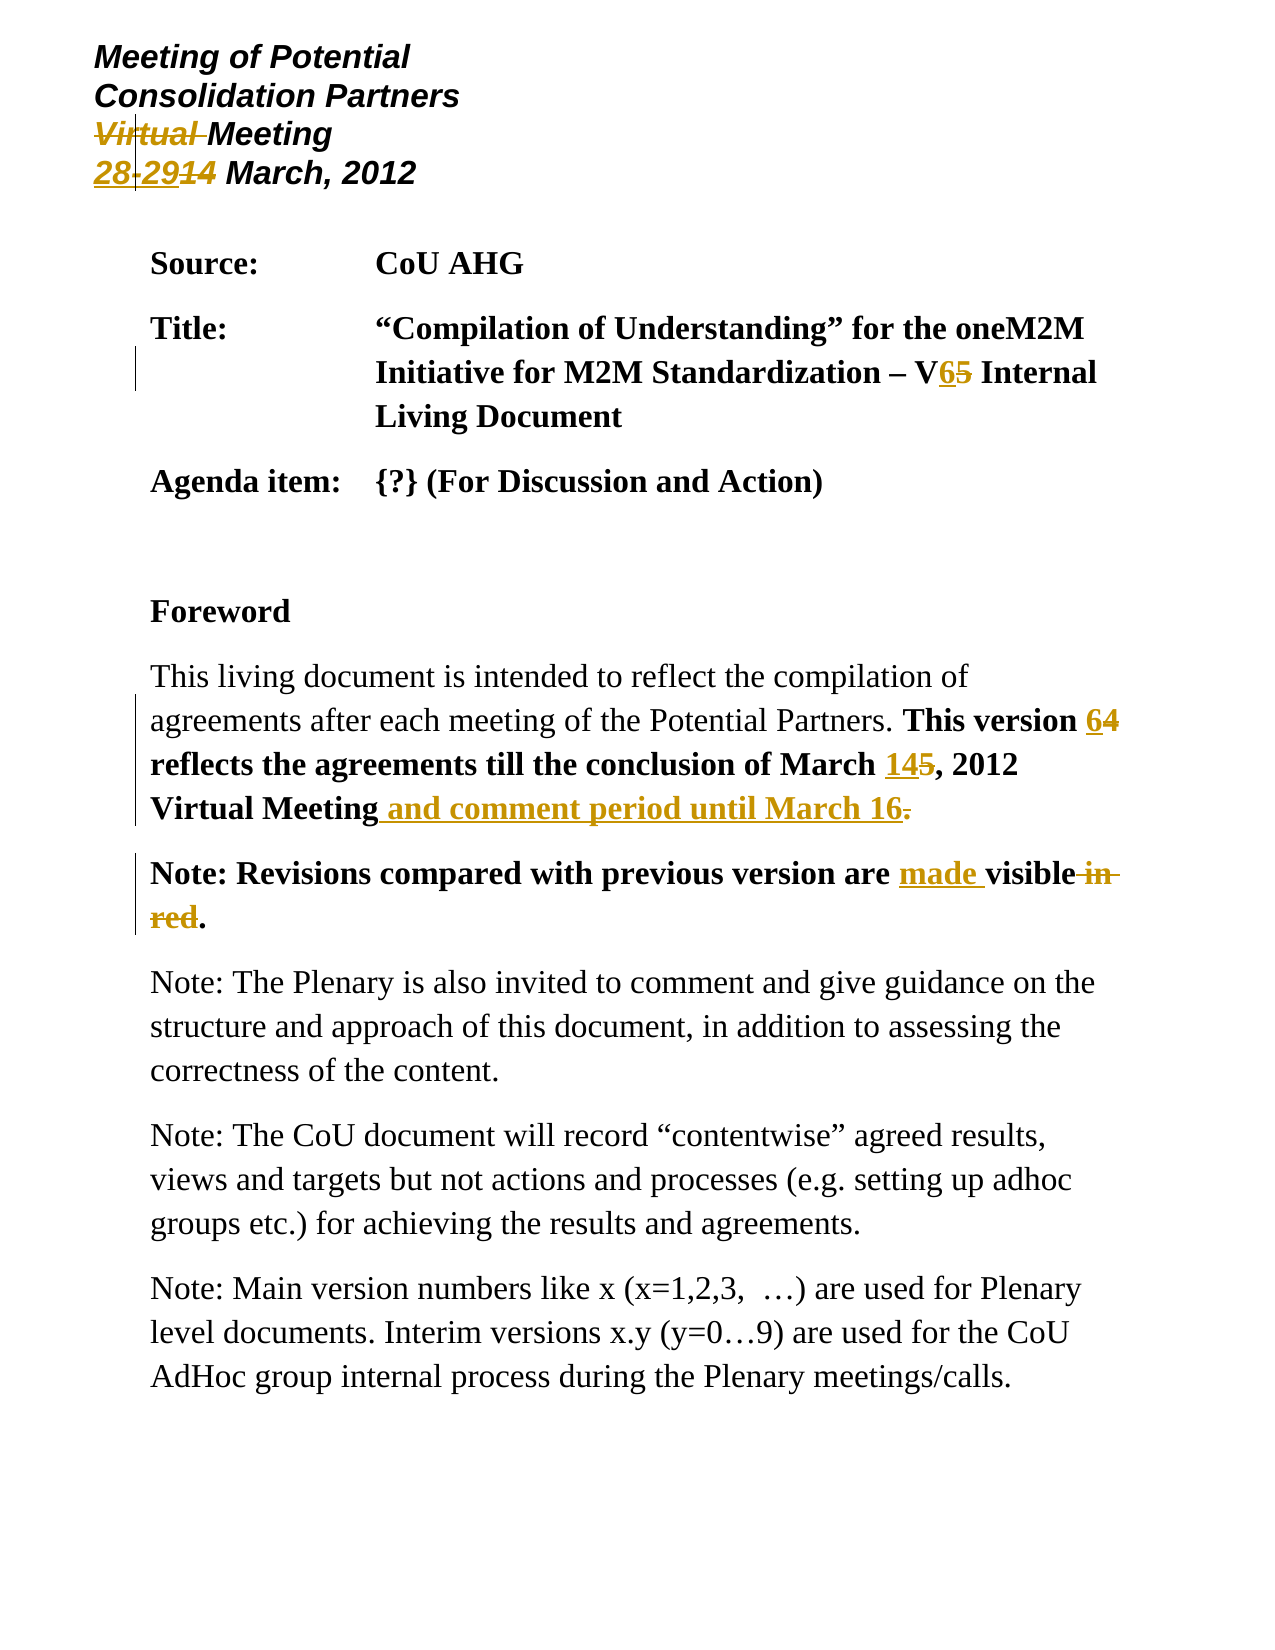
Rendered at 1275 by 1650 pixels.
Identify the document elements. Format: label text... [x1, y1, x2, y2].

text Source: CoU AHG [150, 243, 1125, 282]
text Note: The Plenary is also invited to comment and give guidance on the structure and approach of this document, in addition to assessing the correctness of the content. [150, 962, 1125, 1088]
text Foreword [150, 591, 1125, 629]
text Note: Main version numbers like x (x=1,2,3, …) are used for Plenary level documents. Interim versions x.y (y=0…9) are used for the CoU AdHoc group internal process during the Plenary meetings/calls. [150, 1268, 1125, 1394]
text This living document is intended to reflect the compilation of agreements after each meeting of the Potential Partners. This version reflects the agreements till the conclusion of March , 2012 Virtual Meeting [150, 656, 1125, 826]
text Note: Revisions compared with previous version are visible. [150, 853, 1125, 935]
text Agenda item: {?} (For Discussion and Action) [150, 461, 1125, 499]
text Title: “Compilation of Understanding” for the oneM2M Initiative for M2M Standardization – V Internal Living Document [150, 308, 1125, 434]
text Note: The CoU document will record “contentwise” agreed results, views and targets but not actions and processes (e.g. setting up adhoc groups etc.) for achieving the results and agreements. [150, 1115, 1125, 1241]
